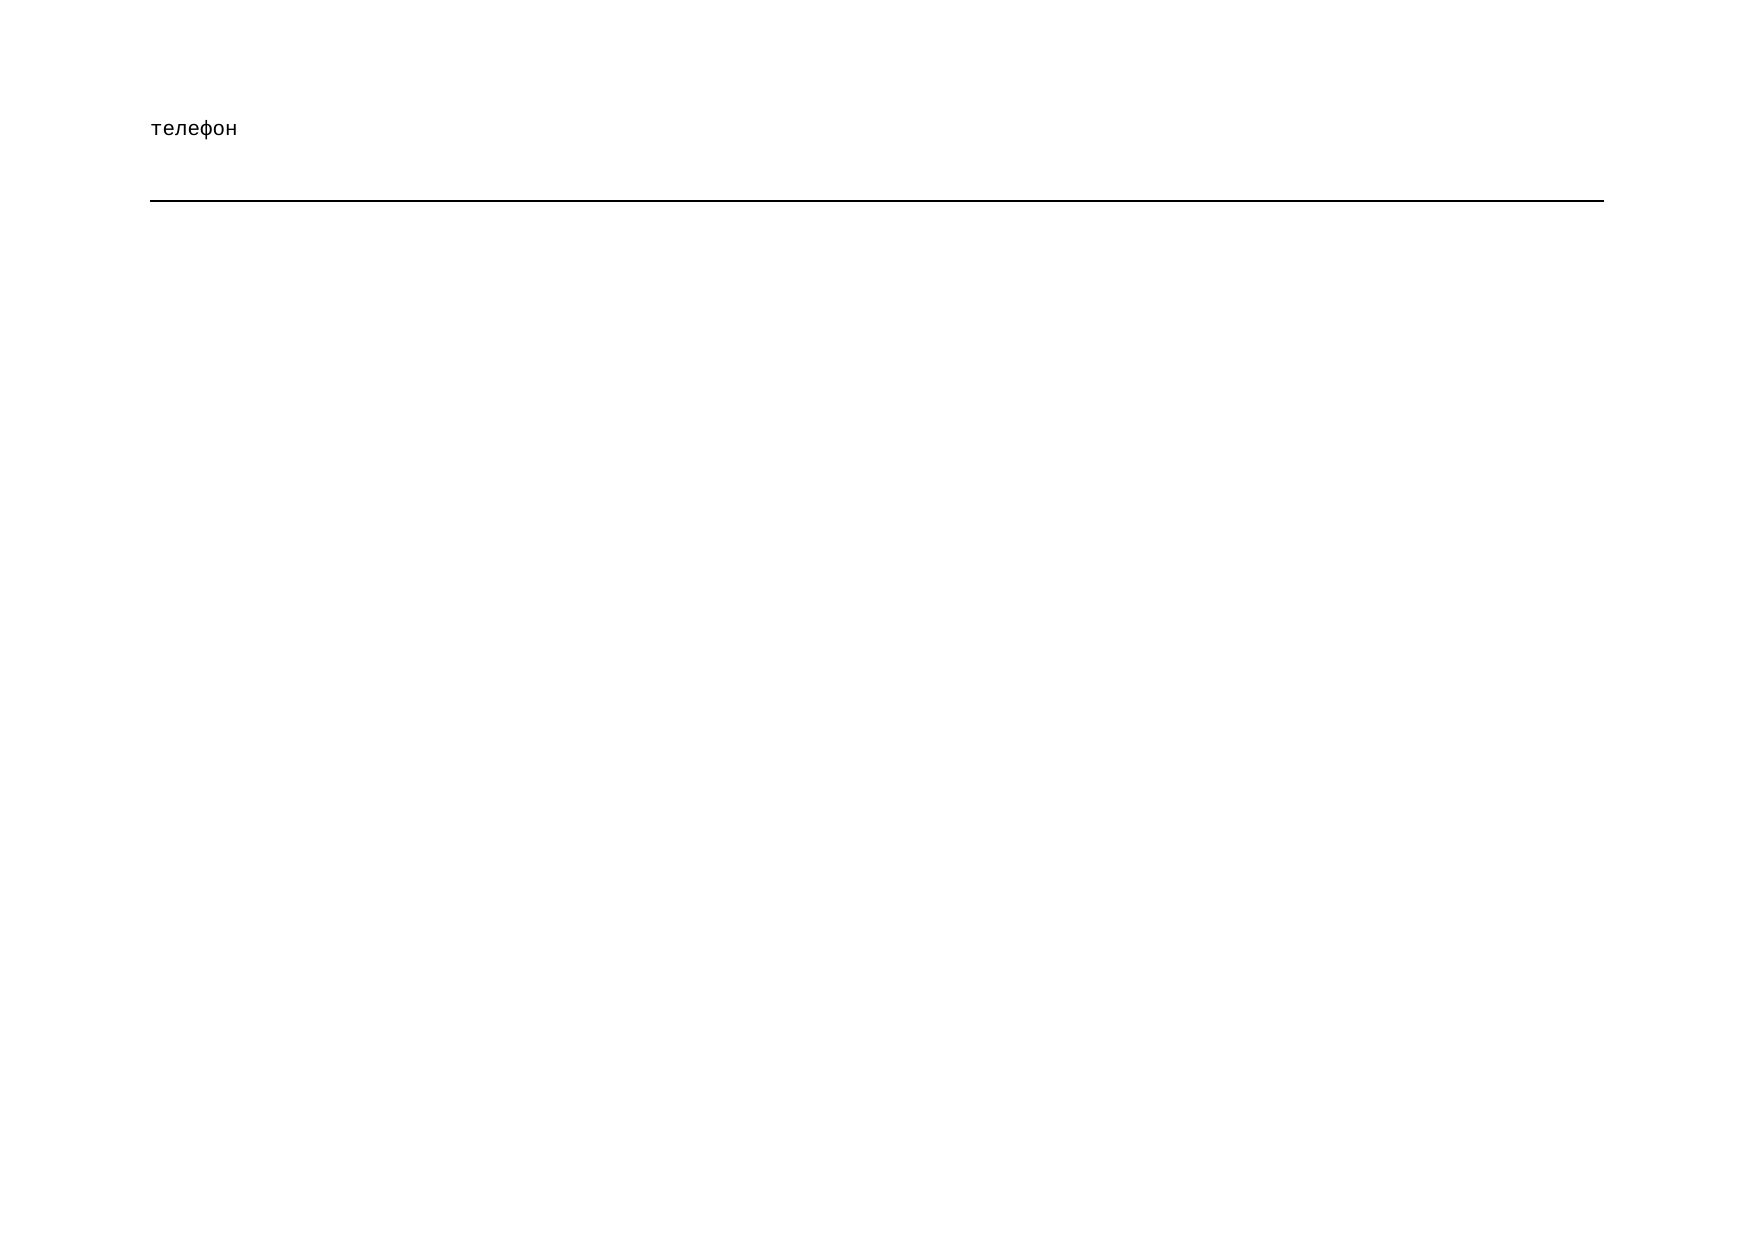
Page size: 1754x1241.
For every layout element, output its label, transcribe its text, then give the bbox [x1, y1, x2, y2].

text телефон [150, 118, 1604, 142]
